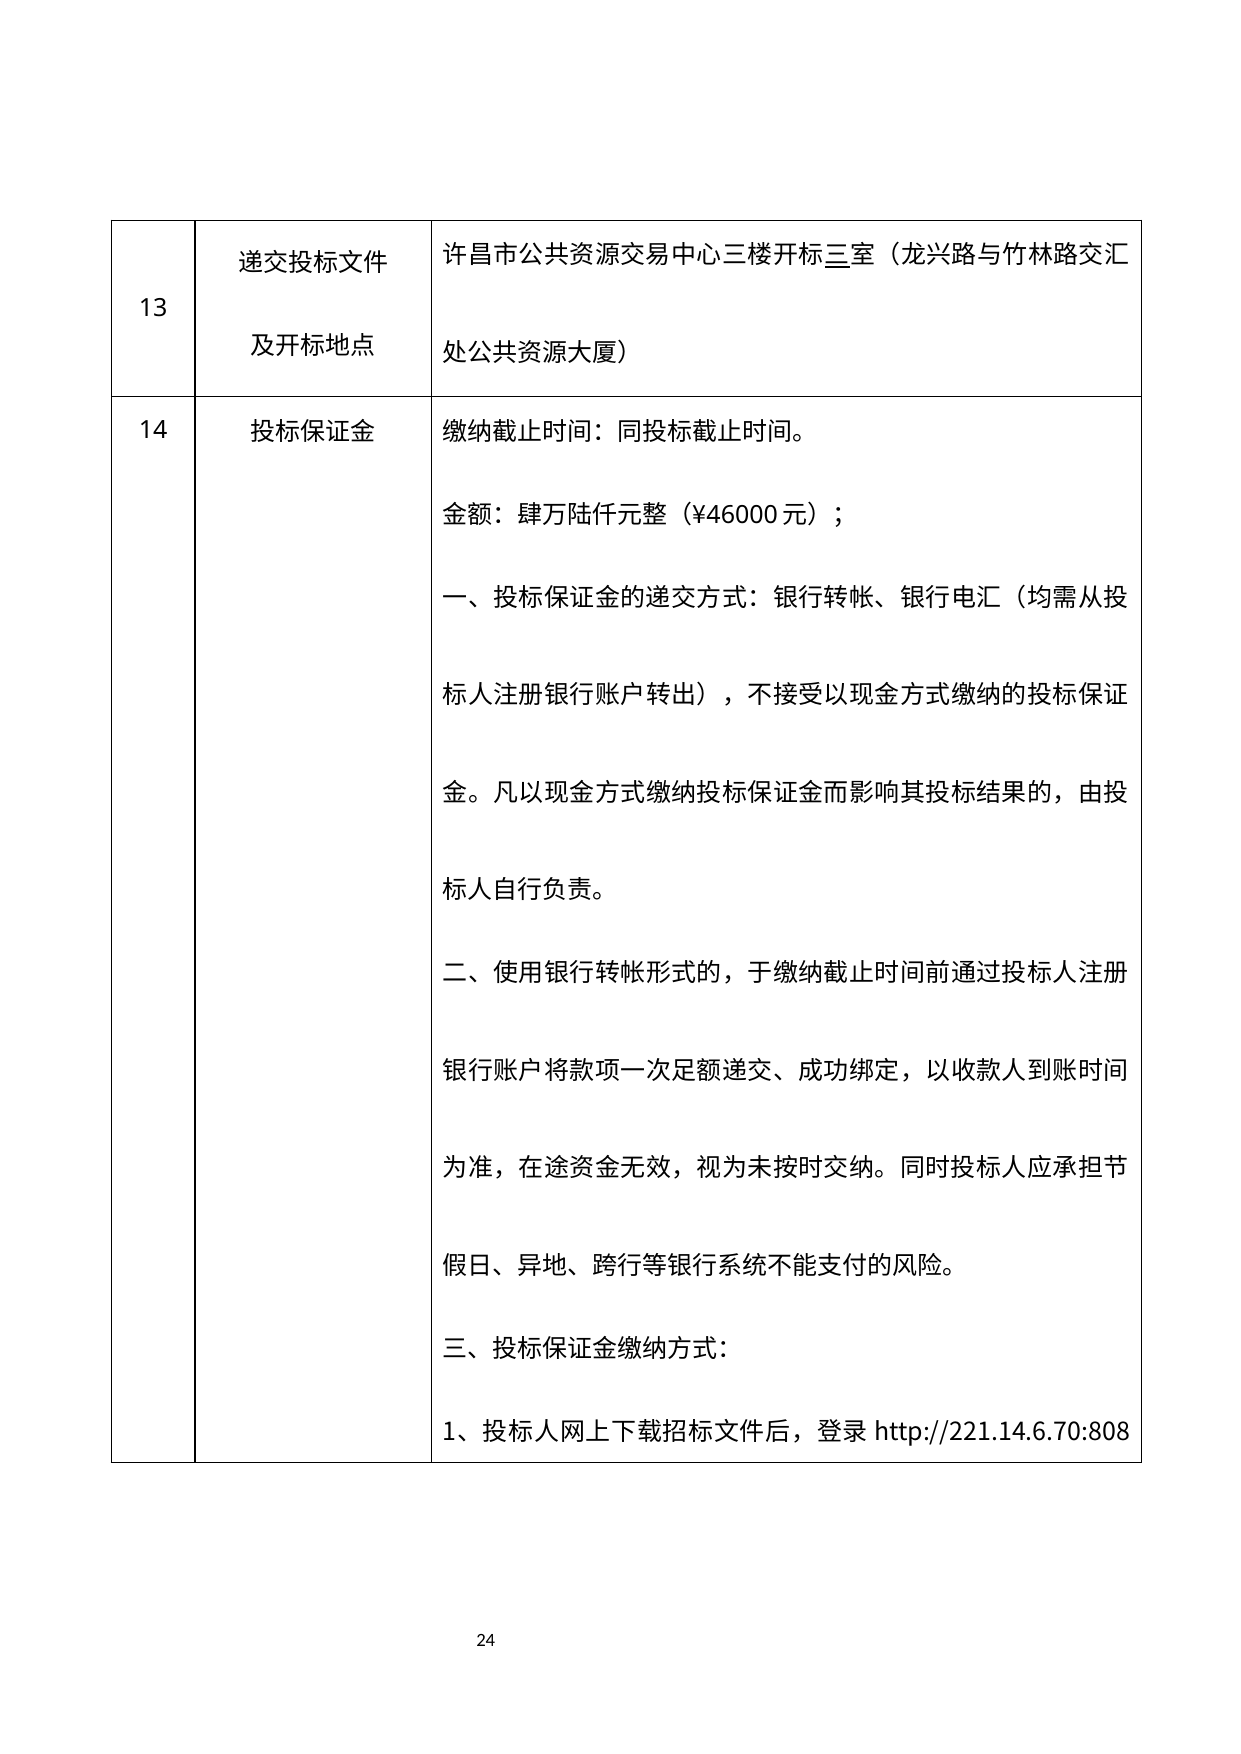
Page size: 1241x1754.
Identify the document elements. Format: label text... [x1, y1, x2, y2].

table_cell 投标保证金 [196, 397, 431, 1462]
table_cell 13 [112, 221, 194, 396]
table_cell 递交投标文件 及开标地点 [196, 221, 431, 396]
table_cell 许昌市公共资源交易中心三楼开标三室（龙兴路与竹林路交汇处公共资源大厦） [432, 221, 1141, 396]
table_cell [432, 397, 1141, 1462]
table_cell 14 [112, 397, 194, 1462]
